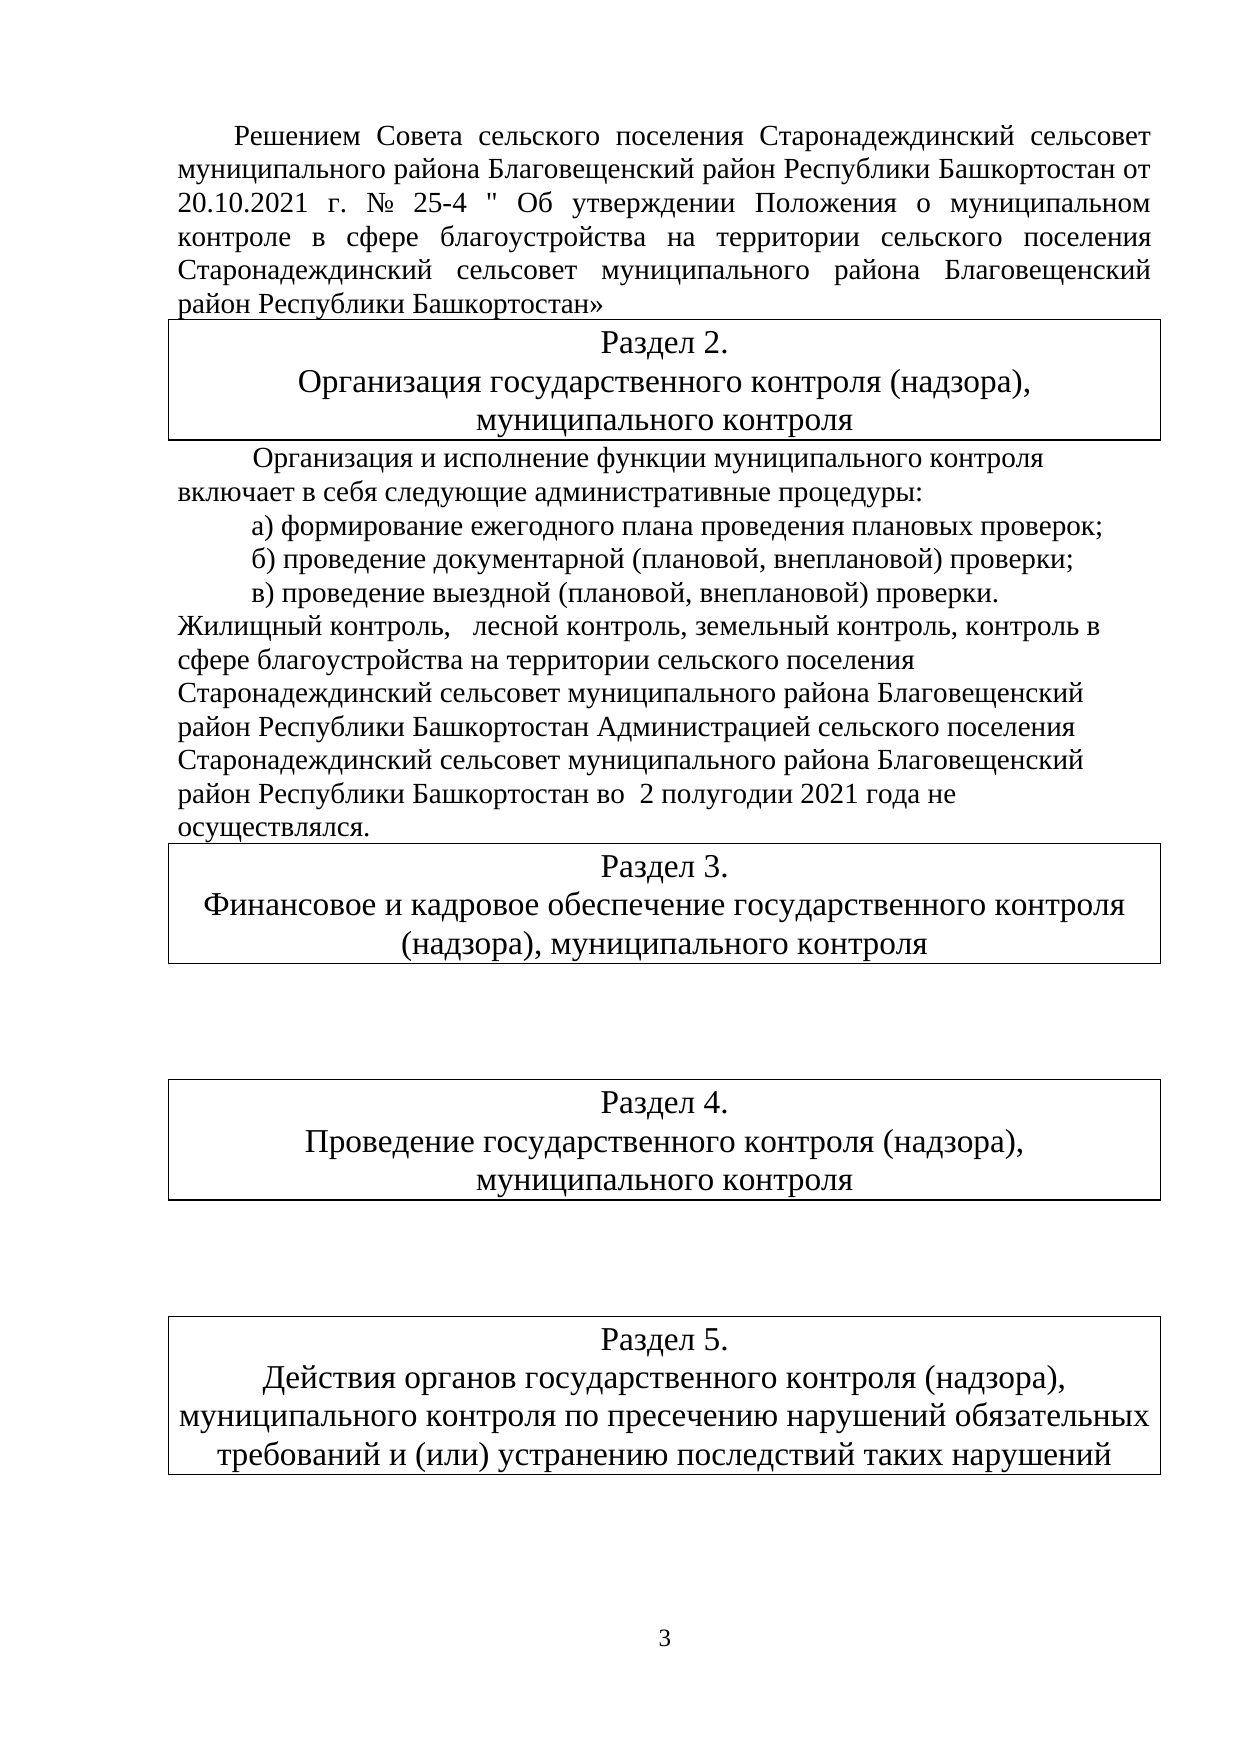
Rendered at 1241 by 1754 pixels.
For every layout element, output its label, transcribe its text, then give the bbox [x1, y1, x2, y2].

text Раздел 5. [169, 1317, 1160, 1357]
text муниципального контроля по пресечению нарушений обязательных требований и (или) устранению последствий таких нарушений [169, 1392, 1160, 1474]
text Организация и исполнение функции муниципального контроля включает в себя следующие административные процедуры: [177, 441, 1152, 508]
text Раздел 2. [169, 320, 1160, 361]
text в) проведение выездной (плановой, внеплановой) проверки. [251, 575, 1152, 608]
text Финансовое и кадровое обеспечение государственного контроля (надзора), муниципального контроля [169, 881, 1160, 963]
text а) формирование ежегодного плана проведения плановых проверок; [177, 508, 1152, 541]
text Раздел 4. [169, 1080, 1160, 1121]
text Проведение государственного контроля (надзора), [177, 1121, 1152, 1156]
text Организация государственного контроля (надзора), [177, 361, 1152, 396]
text б) проведение документарной (плановой, внеплановой) проверки; [140, 541, 1152, 575]
text Жилищный контроль, лесной контроль, земельный контроль, контроль в сфере благоустройства на территории сельского поселения Старонадеждинский сельсовет муниципального района Благовещенский район Республики Башкортостан Администрацией сельского поселения Старонадеждинский сельсовет муниципального района Благовещенский район Республики Башкортостан во 2 полугодии 2021 года не осуществлялся. [177, 608, 1152, 843]
text Раздел 3. [169, 844, 1160, 881]
text муниципального контроля [169, 396, 1160, 439]
text муниципального контроля [169, 1156, 1160, 1199]
text Решением Совета сельского поселения Старонадеждинский сельсовет муниципального района Благовещенский район Республики Башкортостан от 20.10.2021 г. № 25-4 " Об утверждении Положения о муниципальном контроле в сфере благоустройства на территории сельского поселения Старонадеждинский сельсовет муниципального района Благовещенский район Республики Башкортостан» [177, 118, 1152, 319]
text Действия органов государственного контроля (надзора), [177, 1357, 1152, 1392]
